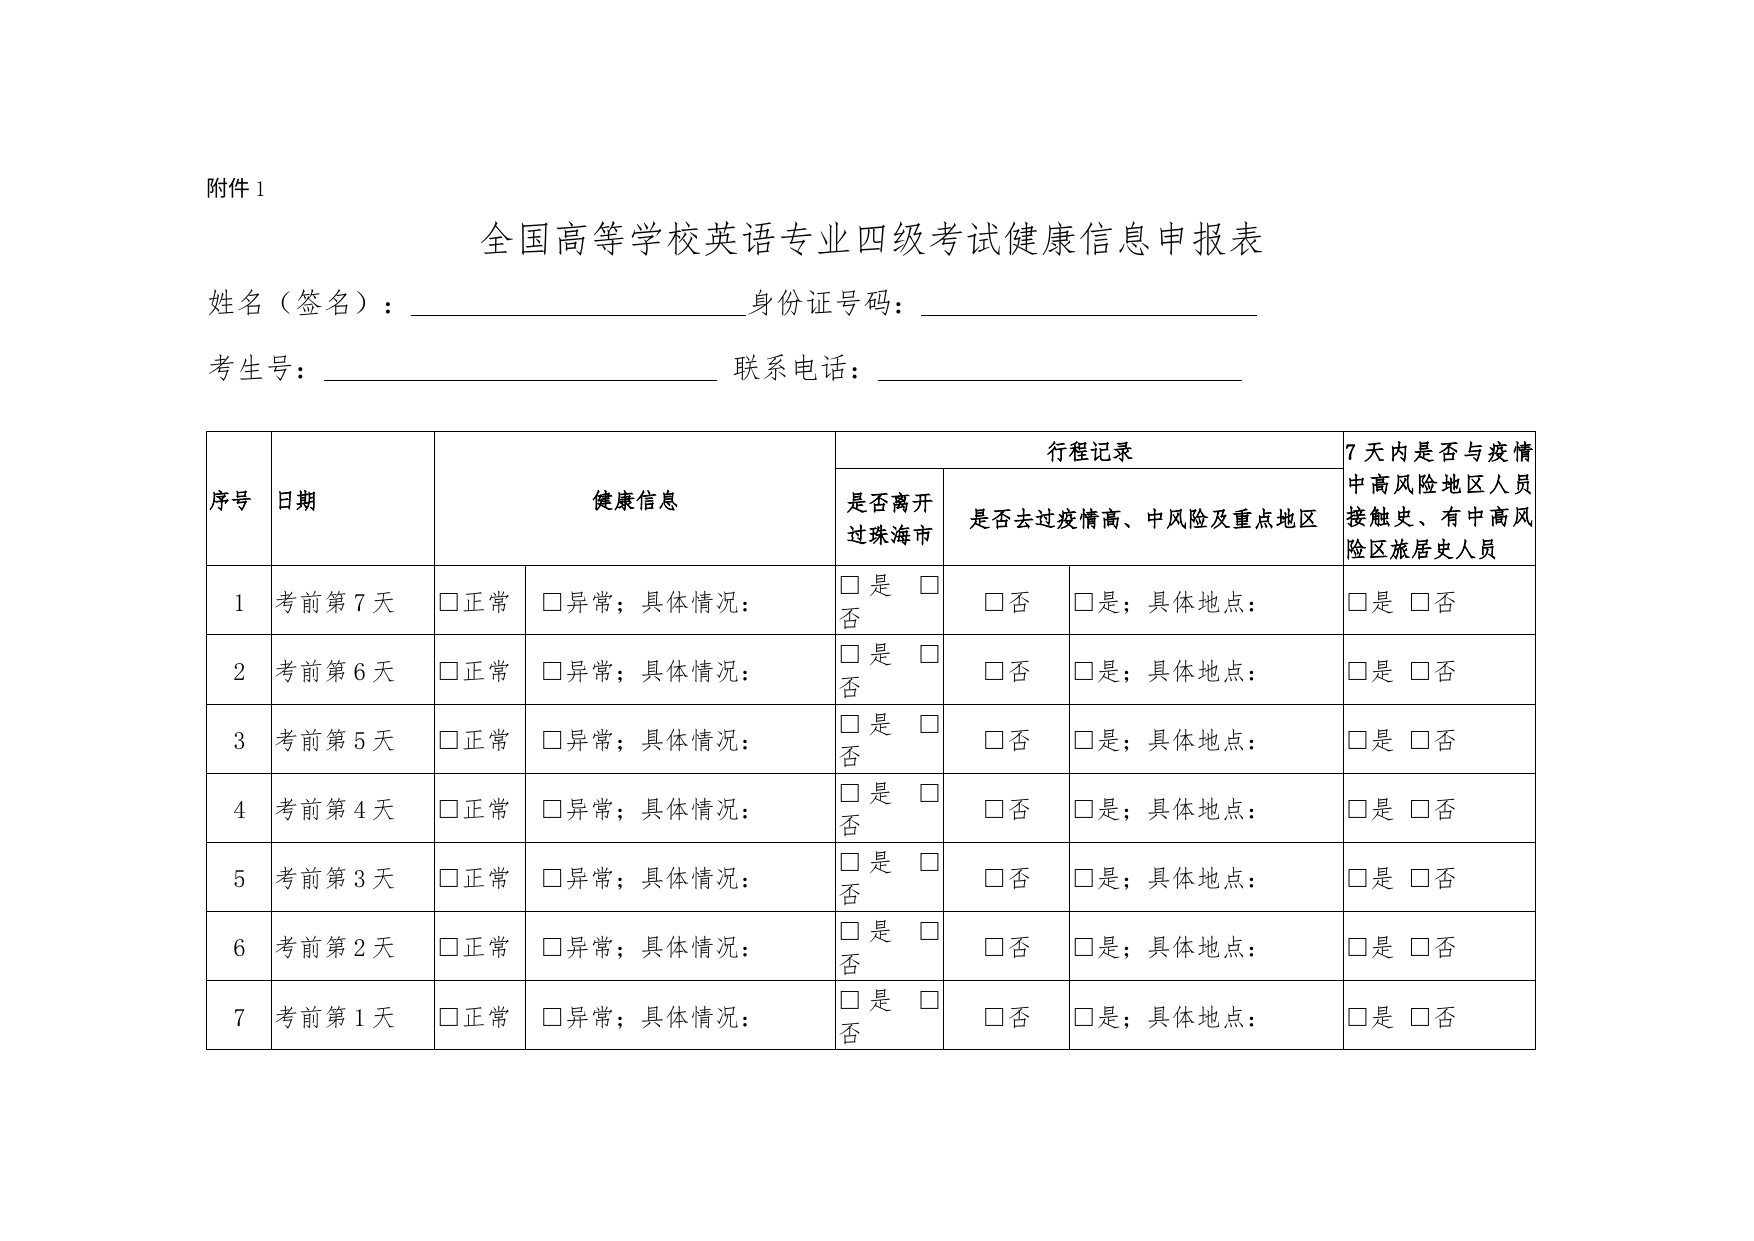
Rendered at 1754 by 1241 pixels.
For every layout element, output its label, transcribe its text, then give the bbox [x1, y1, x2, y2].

table_cell 考前第6天 [272, 635, 434, 703]
table_header 序号 [207, 432, 271, 565]
table_cell 7 [207, 981, 271, 1049]
table_cell □是 □否 [1344, 843, 1535, 911]
table_cell 是否去过疫情高、中风险及重点地区 [944, 469, 1343, 565]
table_cell 考前第3天 [272, 843, 434, 911]
table_cell 4 [207, 774, 271, 842]
table_cell □异常；具体情况： [526, 843, 835, 911]
table_cell 1 [207, 566, 271, 634]
table_cell □是 □否 [1344, 981, 1535, 1049]
table_cell □正常 [435, 635, 525, 703]
table_cell 考前第1天 [272, 981, 434, 1049]
table_cell □异常；具体情况： [526, 635, 835, 703]
table_cell □是 □否 [836, 774, 943, 842]
table_cell 考前第2天 [272, 912, 434, 980]
table_cell □是 □否 [1344, 705, 1535, 773]
table_cell □正常 [435, 566, 525, 634]
table_cell □是；具体地点： [1070, 912, 1343, 980]
table_cell □异常；具体情况： [526, 566, 835, 634]
table_cell 2 [207, 635, 271, 703]
table_cell □是 □否 [1344, 912, 1535, 980]
table_cell □正常 [435, 705, 525, 773]
table_cell □是 □否 [836, 566, 943, 634]
table_header 健康信息 [435, 432, 835, 565]
table_cell 3 [207, 705, 271, 773]
table_cell □异常；具体情况： [526, 981, 835, 1049]
table_cell □是 □否 [1344, 774, 1535, 842]
table_cell □否 [944, 774, 1069, 842]
table_header 7天内是否与疫情中高风险地区人员接触史、有中高风险区旅居史人员 [1344, 432, 1535, 565]
table_cell □是 □否 [836, 981, 943, 1049]
table_cell □否 [944, 705, 1069, 773]
table_cell □是；具体地点： [1070, 843, 1343, 911]
text 姓名（签名）： 身份证号码： [207, 268, 1535, 333]
table_cell □是；具体地点： [1070, 981, 1343, 1049]
table_cell □是 □否 [836, 705, 943, 773]
table_cell □否 [944, 566, 1069, 634]
table_cell □是 □否 [1344, 566, 1535, 634]
text 全国高等学校英语专业四级考试健康信息申报表 [207, 203, 1535, 268]
table_cell 考前第5天 [272, 705, 434, 773]
table_cell 是否离开 过珠海市 [836, 469, 943, 565]
table_cell □是 □否 [836, 843, 943, 911]
table_cell 5 [207, 843, 271, 911]
table_cell □否 [944, 635, 1069, 703]
table_header 行程记录 [836, 432, 1343, 468]
table_cell □正常 [435, 912, 525, 980]
text 附件1 [207, 171, 1535, 203]
table_header 日期 [272, 432, 434, 565]
table_cell □异常；具体情况： [526, 912, 835, 980]
table_cell □是；具体地点： [1070, 635, 1343, 703]
table_cell □是 □否 [836, 635, 943, 703]
table_cell □是；具体地点： [1070, 705, 1343, 773]
table_cell □否 [944, 981, 1069, 1049]
table_cell 6 [207, 912, 271, 980]
table_cell □否 [944, 843, 1069, 911]
table_cell 考前第4天 [272, 774, 434, 842]
table_cell □正常 [435, 981, 525, 1049]
table_cell □否 [944, 912, 1069, 980]
table_cell □正常 [435, 774, 525, 842]
table_cell □是；具体地点： [1070, 566, 1343, 634]
table_cell 考前第7天 [272, 566, 434, 634]
table_cell □正常 [435, 843, 525, 911]
table_cell □是；具体地点： [1070, 774, 1343, 842]
table_cell □是 □否 [836, 912, 943, 980]
table_cell □异常；具体情况： [526, 705, 835, 773]
text 考生号： 联系电话： [207, 333, 1535, 398]
table_cell □异常；具体情况： [526, 774, 835, 842]
table_cell □是 □否 [1344, 635, 1535, 703]
